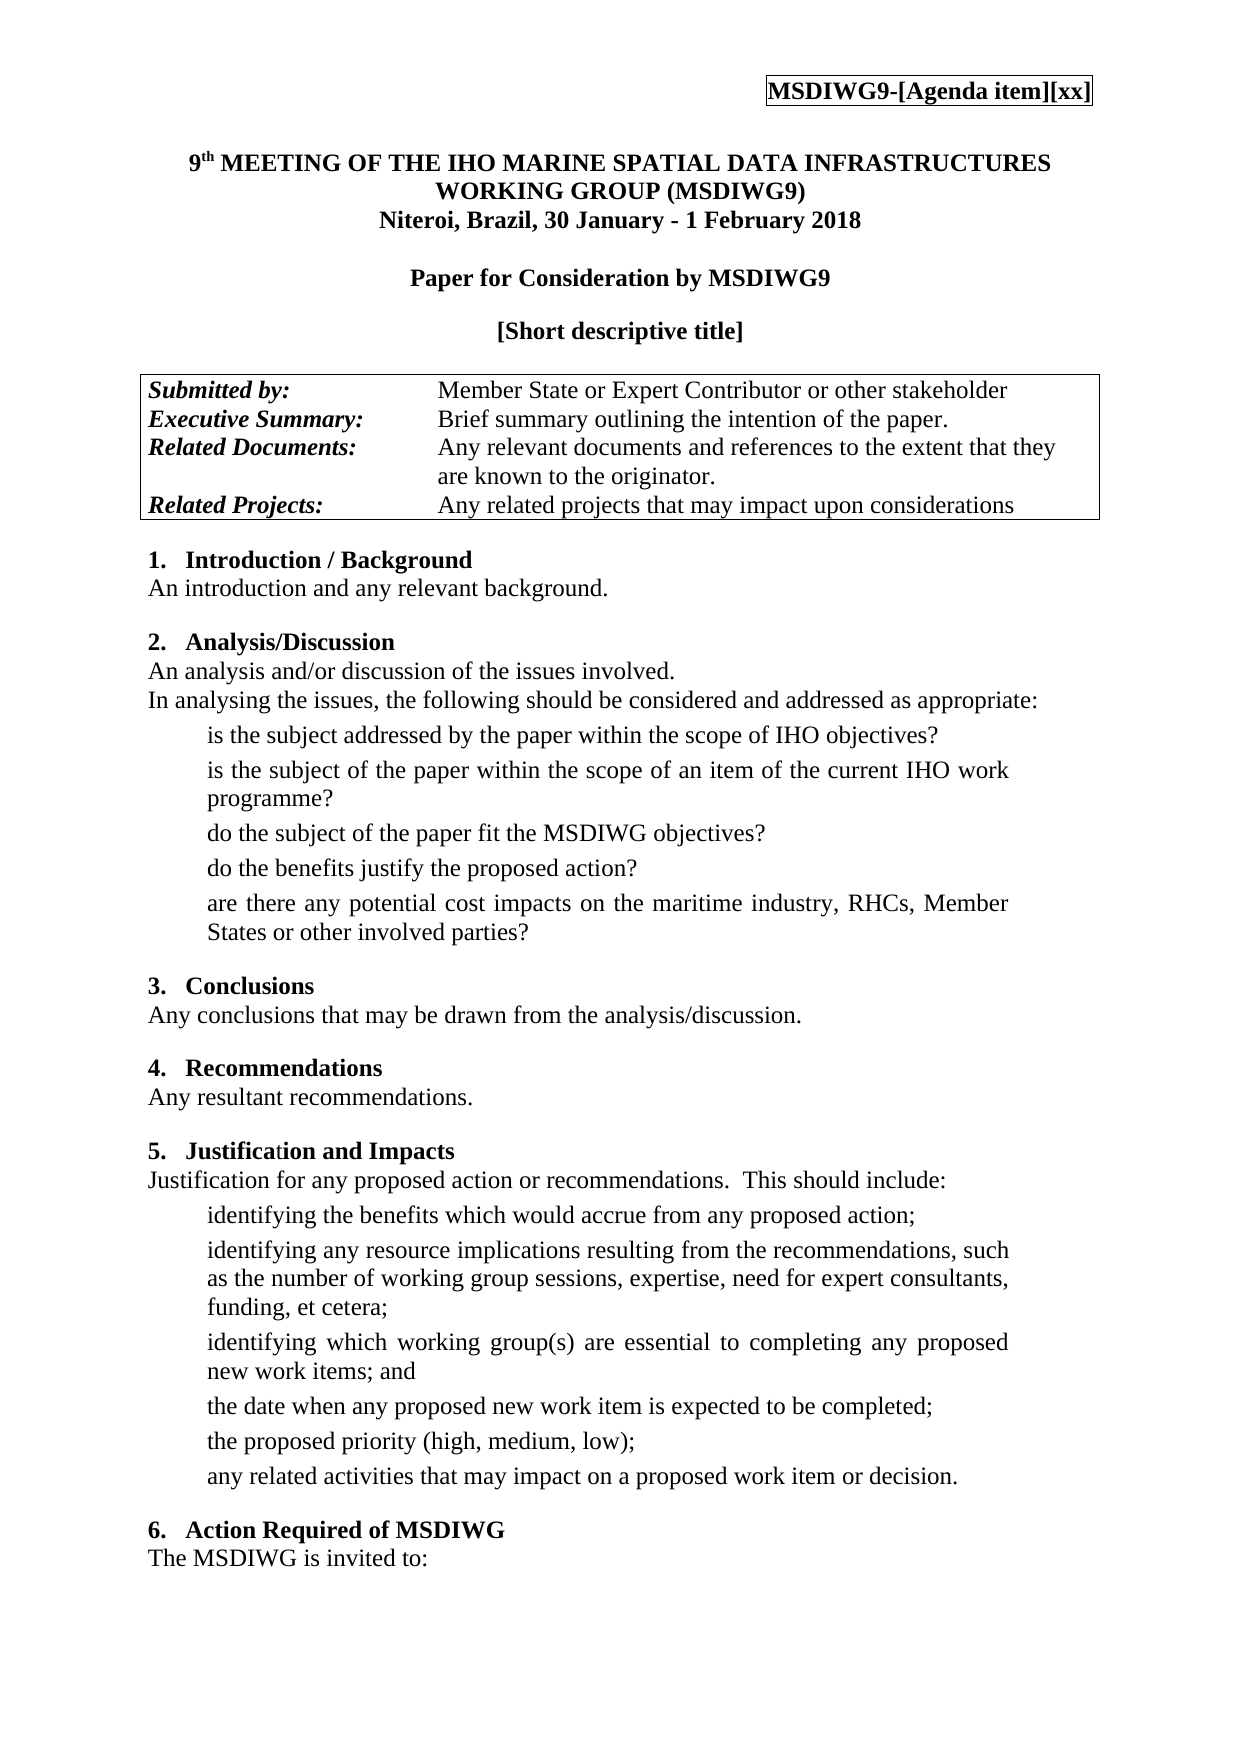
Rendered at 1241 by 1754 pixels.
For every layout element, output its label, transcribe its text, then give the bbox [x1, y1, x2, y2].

subtitle Conclusions [148, 971, 1092, 1000]
text the date when any proposed new work item is expected to be completed; [207, 1391, 1010, 1420]
subtitle Action Required of MSDIWG [148, 1515, 1092, 1543]
text An analysis and/or discussion of the issues involved. [148, 656, 1092, 685]
text identifying any resource implications resulting from the recommendations, such as the number of working group sessions, expertise, need for expert consultants, funding, et cetera; [207, 1235, 1010, 1321]
table_header Submitted by: [141, 375, 430, 404]
subtitle Niteroi, Brazil, 30 January - 1 February 2018 [148, 205, 1092, 234]
text Justification for any proposed action or recommendations. This should include: [148, 1165, 1092, 1193]
table_cell Executive Summary: [141, 404, 430, 432]
text is the subject addressed by the paper within the scope of IHO objectives? [207, 720, 1010, 748]
table_cell Related Projects: [141, 490, 430, 519]
text the proposed priority (high, medium, low); [207, 1426, 1010, 1455]
table_header Member State or Expert Contributor or other stakeholder [430, 375, 1099, 404]
table_cell Any relevant documents and references to the extent that they are known to the originator. [430, 433, 1099, 490]
text In analysing the issues, the following should be considered and addressed as appropriate: [148, 685, 1092, 713]
text The MSDIWG is invited to: [148, 1543, 1092, 1572]
text do the benefits justify the proposed action? [207, 853, 1010, 882]
subtitle [Short descriptive title] [148, 316, 1092, 345]
text any related activities that may impact on a proposed work item or decision. [207, 1461, 1010, 1490]
text Any resultant recommendations. [148, 1082, 1092, 1111]
table_cell Related Documents: [141, 433, 430, 490]
text is the subject of the paper within the scope of an item of the current IHO work programme? [207, 755, 1010, 812]
text identifying the benefits which would accrue from any proposed action; [207, 1200, 1010, 1228]
text are there any potential cost impacts on the maritime industry, RHCs, Member States or other involved parties? [207, 888, 1010, 946]
subtitle Recommendations [148, 1053, 1092, 1082]
table_cell Brief summary outlining the intention of the paper. [430, 404, 1099, 432]
subtitle 9th MEETING OF THE IHO MARINE SPATIAL DATA INFRASTRUCTURES WORKING GROUP (MSDIWG9) [148, 148, 1092, 205]
subtitle Introduction / Background [148, 545, 1092, 573]
text identifying which working group(s) are essential to completing any proposed new work items; and [207, 1327, 1010, 1385]
text Any conclusions that may be drawn from the analysis/discussion. [148, 1000, 1092, 1028]
subtitle Justification and Impacts [148, 1136, 1092, 1165]
table_cell Any related projects that may impact upon considerations [430, 490, 1099, 519]
subtitle Paper for Consideration by MSDIWG9 [148, 263, 1092, 291]
text do the subject of the paper fit the MSDIWG objectives? [207, 818, 1010, 847]
subtitle Analysis/Discussion [148, 627, 1092, 656]
text An introduction and any relevant background. [148, 573, 1092, 602]
